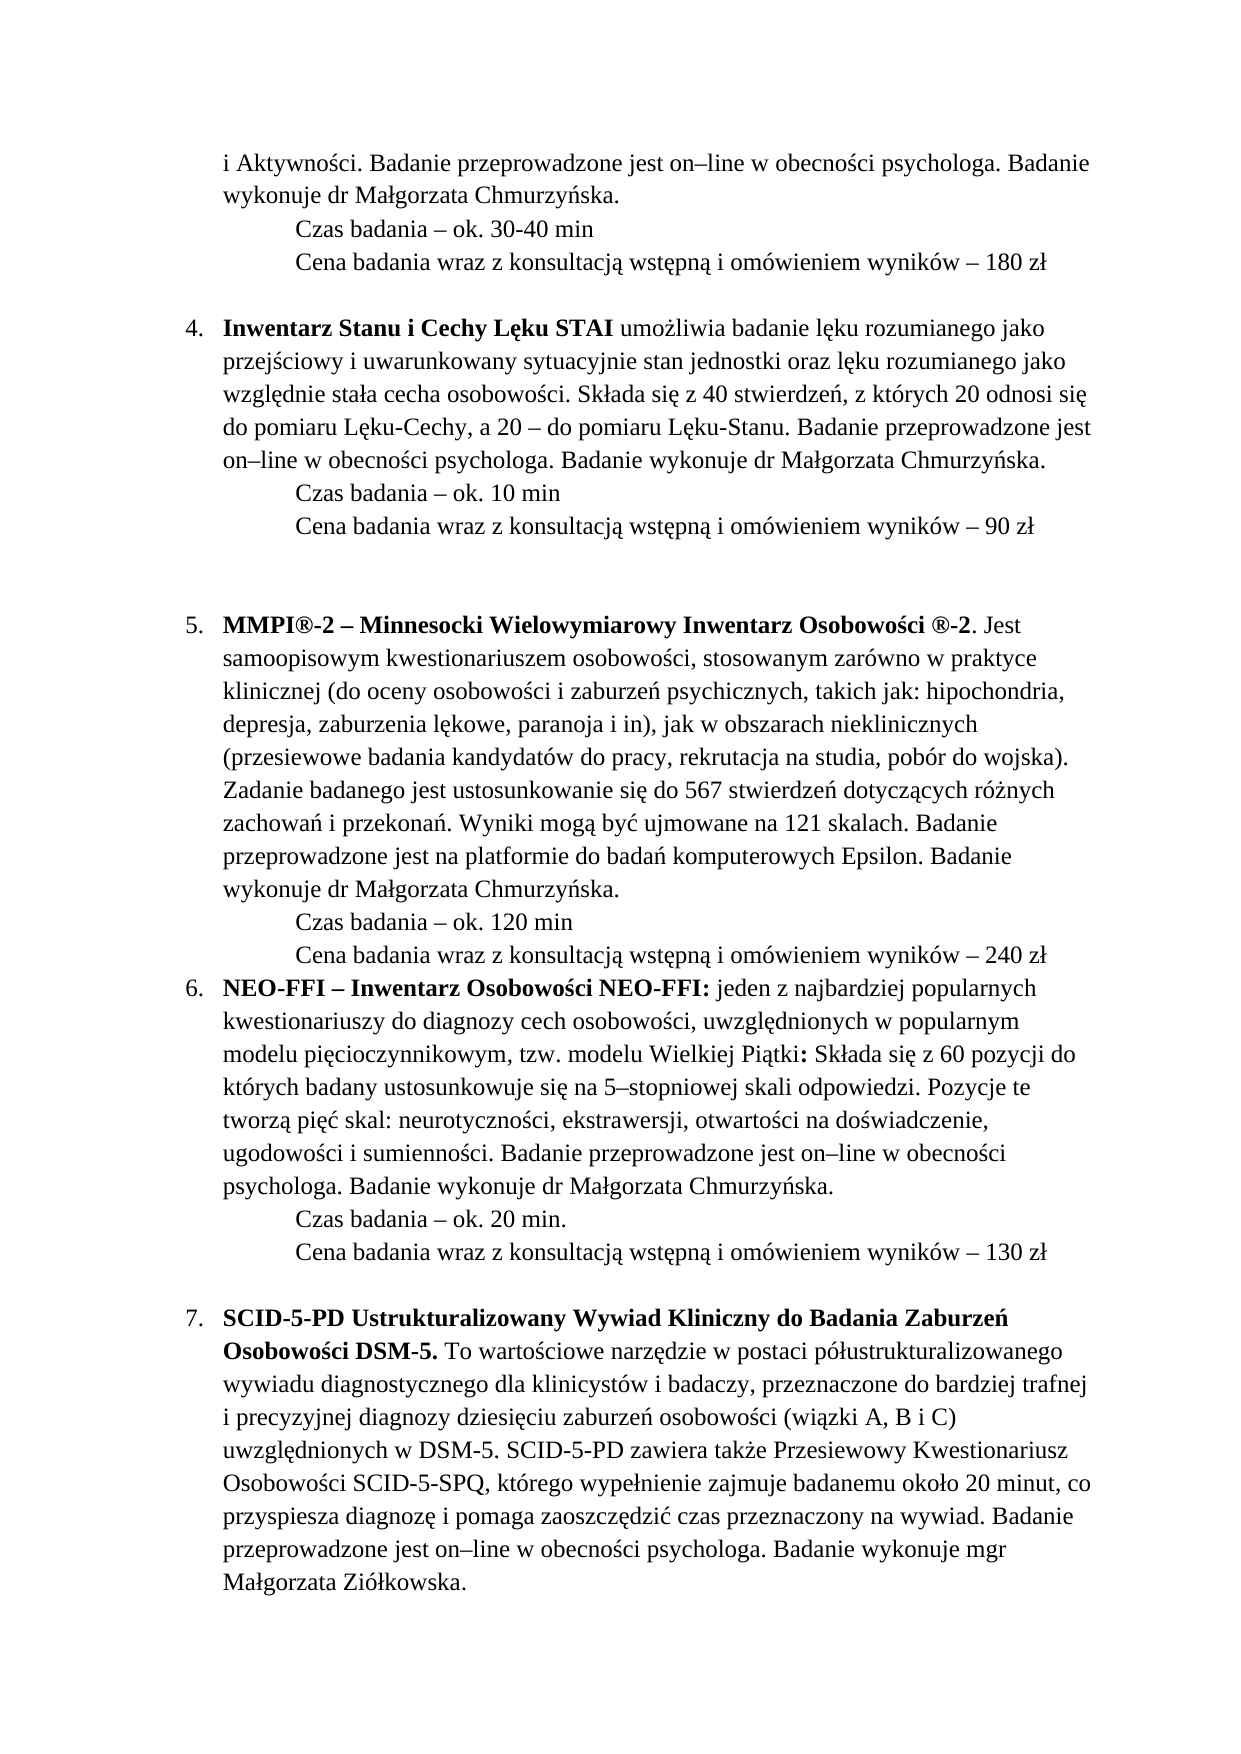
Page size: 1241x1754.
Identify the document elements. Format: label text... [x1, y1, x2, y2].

text Cena badania wraz z konsultacją wstępną i omówieniem wyników – 130 zł [295, 1237, 1093, 1266]
list NEO-FFI – Inwentarz Osobowości NEO-FFI: jeden z najbardziej popularnych kwestionariuszy do diagnozy cech osobowości, uwzględnionych w popularnym modelu pięcioczynnikowym, tzw. modelu Wielkiej Piątki: Składa się z 60 pozycji do których badany ustosunkowuje się na 5–stopniowej skali odpowiedzi. Pozycje te tworzą pięć skal: neurotyczności, ekstrawersji, otwartości na doświadczenie, ugodowości i sumienności. Badanie przeprowadzone jest on–line w obecności psychologa. Badanie wykonuje dr Małgorzata Chmurzyńska. [185, 973, 1093, 1200]
text Cena badania wraz z konsultacją wstępną i omówieniem wyników – 240 zł [295, 940, 1093, 969]
list SCID-5-PD Ustrukturalizowany Wywiad Kliniczny do Badania Zaburzeń Osobowości DSM-5. To wartościowe narzędzie w postaci półustrukturalizowanego wywiadu diagnostycznego dla klinicystów i badaczy, przeznaczone do bardziej trafnej i precyzyjnej diagnozy dziesięciu zaburzeń osobowości (wiązki A, B i C) uwzględnionych w DSM-5. SCID-5-PD zawiera także Przesiewowy Kwestionariusz Osobowości SCID-5-SPQ, którego wypełnienie zajmuje badanemu około 20 minut, co przyspiesza diagnozę i pomaga zaoszczędzić czas przeznaczony na wywiad. Badanie przeprowadzone jest on–line w obecności psychologa. Badanie wykonuje mgr Małgorzata Ziółkowska. [185, 1303, 1093, 1596]
text Cena badania wraz z konsultacją wstępną i omówieniem wyników – 90 zł [295, 511, 1093, 539]
list Inwentarz Stanu i Cechy Lęku STAI umożliwia badanie lęku rozumianego jako przejściowy i uwarunkowany sytuacyjnie stan jednostki oraz lęku rozumianego jako względnie stała cecha osobowości. Składa się z 40 stwierdzeń, z których 20 odnosi się do pomiaru Lęku-Cechy, a 20 – do pomiaru Lęku-Stanu. Badanie przeprowadzone jest on–line w obecności psychologa. Badanie wykonuje dr Małgorzata Chmurzyńska. [185, 313, 1093, 473]
text Czas badania – ok. 20 min. [295, 1204, 1093, 1233]
text Czas badania – ok. 10 min [295, 478, 1093, 507]
text Czas badania – ok. 30-40 min [295, 214, 1093, 242]
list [185, 148, 1093, 209]
text Czas badania – ok. 120 min [295, 907, 1093, 936]
text Cena badania wraz z konsultacją wstępną i omówieniem wyników – 180 zł [295, 247, 1093, 275]
list MMPI®-2 – Minnesocki Wielowymiarowy Inwentarz Osobowości ®-2. Jest samoopisowym kwestionariuszem osobowości, stosowanym zarówno w praktyce klinicznej (do oceny osobowości i zaburzeń psychicznych, takich jak: hipochondria, depresja, zaburzenia lękowe, paranoja i in), jak w obszarach nieklinicznych (przesiewowe badania kandydatów do pracy, rekrutacja na studia, pobór do wojska). Zadanie badanego jest ustosunkowanie się do 567 stwierdzeń dotyczących różnych zachowań i przekonań. Wyniki mogą być ujmowane na 121 skalach. Badanie przeprowadzone jest na platformie do badań komputerowych Epsilon. Badanie wykonuje dr Małgorzata Chmurzyńska. [185, 610, 1093, 903]
